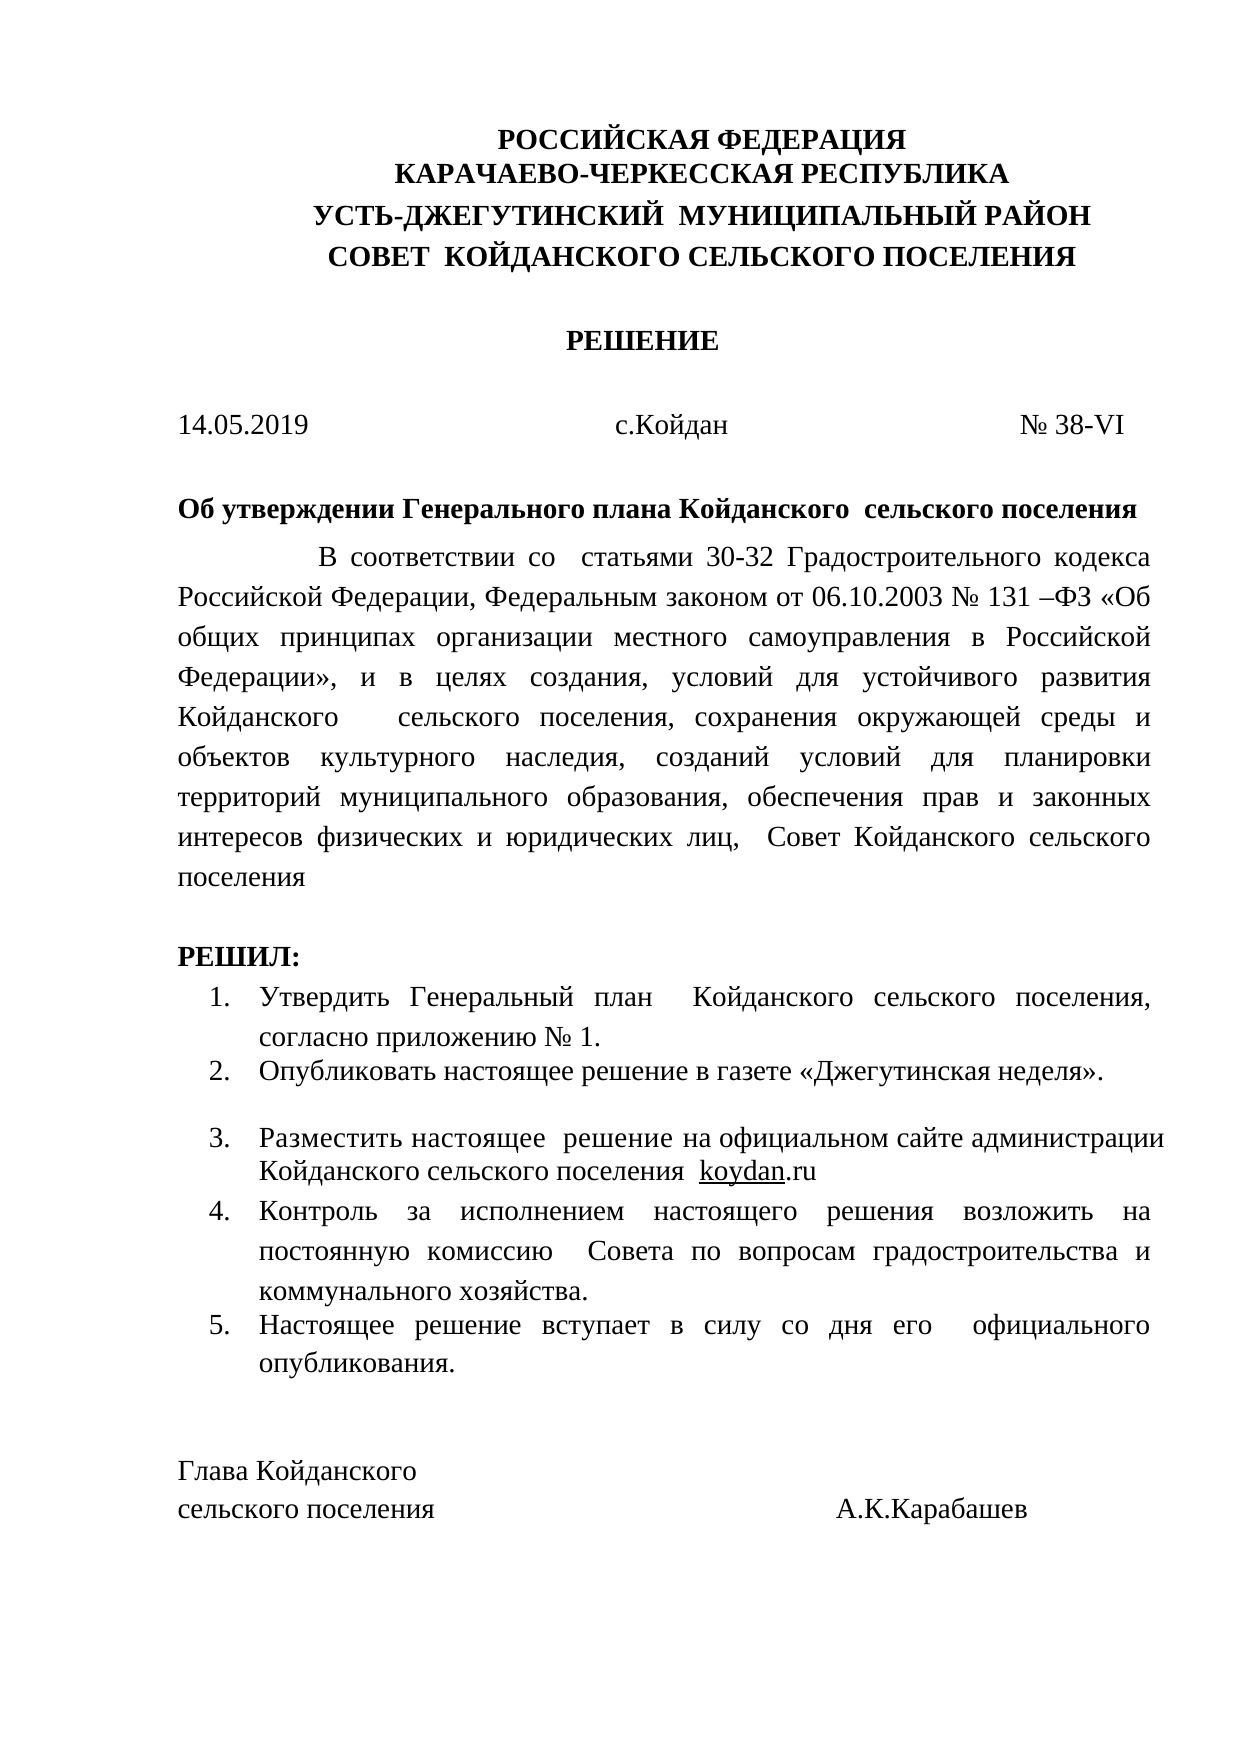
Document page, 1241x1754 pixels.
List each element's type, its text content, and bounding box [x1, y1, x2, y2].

text РЕШЕНИЕ [177, 323, 1152, 357]
list Опубликовать настоящее решение в газете «Джегутинская неделя». [208, 1053, 1152, 1086]
list Утвердить Генеральный план Койданского сельского поселения, согласно приложению № 1. [208, 973, 1152, 1053]
text Об утверждении Генерального плана Койданского сельского поселения [177, 491, 1152, 524]
list Контроль за исполнением настоящего решения возложить на постоянную комиссию Совета по вопросам градостроительства и коммунального хозяйства. [208, 1187, 1152, 1307]
text КАРАЧАЕВО-ЧЕРКЕССКАЯ РЕСПУБЛИКА [177, 156, 1152, 189]
text РЕШИЛ: [177, 933, 1152, 973]
text В соответствии со статьями 30-32 Градостроительного кодекса Российской Федерации, Федеральным законом от 06.10.2003 № 131 –ФЗ «Об общих принципах организации местного самоуправления в Российской Федерации», и в целях создания, условий для устойчивого развития Койданского сельского поселения, сохранения окружающей среды и объектов культурного наследия, созданий условий для планировки территорий муниципального образования, обеспечения прав и законных интересов физических и юридических лиц, Совет Койданского сельского поселения [177, 533, 1152, 893]
text Глава Койданского [177, 1453, 1152, 1486]
list Разместить настоящее решение на официальном сайте администрации Койданского сельского поселения koydan.ru [208, 1120, 1165, 1187]
text СОВЕТ КОЙДАНСКОГО СЕЛЬСКОГО ПОСЕЛЕНИЯ [177, 239, 1152, 273]
text РОССИЙСКАЯ ФЕДЕРАЦИЯ [177, 122, 1152, 156]
text сельского поселения А.К.Карабашев [177, 1491, 1152, 1525]
text 14.05.2019 с.Койдан № 38-VI [177, 407, 1182, 441]
list Настоящее решение вступает в силу со дня его официального опубликования. [208, 1307, 1152, 1379]
text УСТЬ-ДЖЕГУТИНСКИЙ МУНИЦИПАЛЬНЫЙ РАЙОН [177, 198, 1152, 231]
